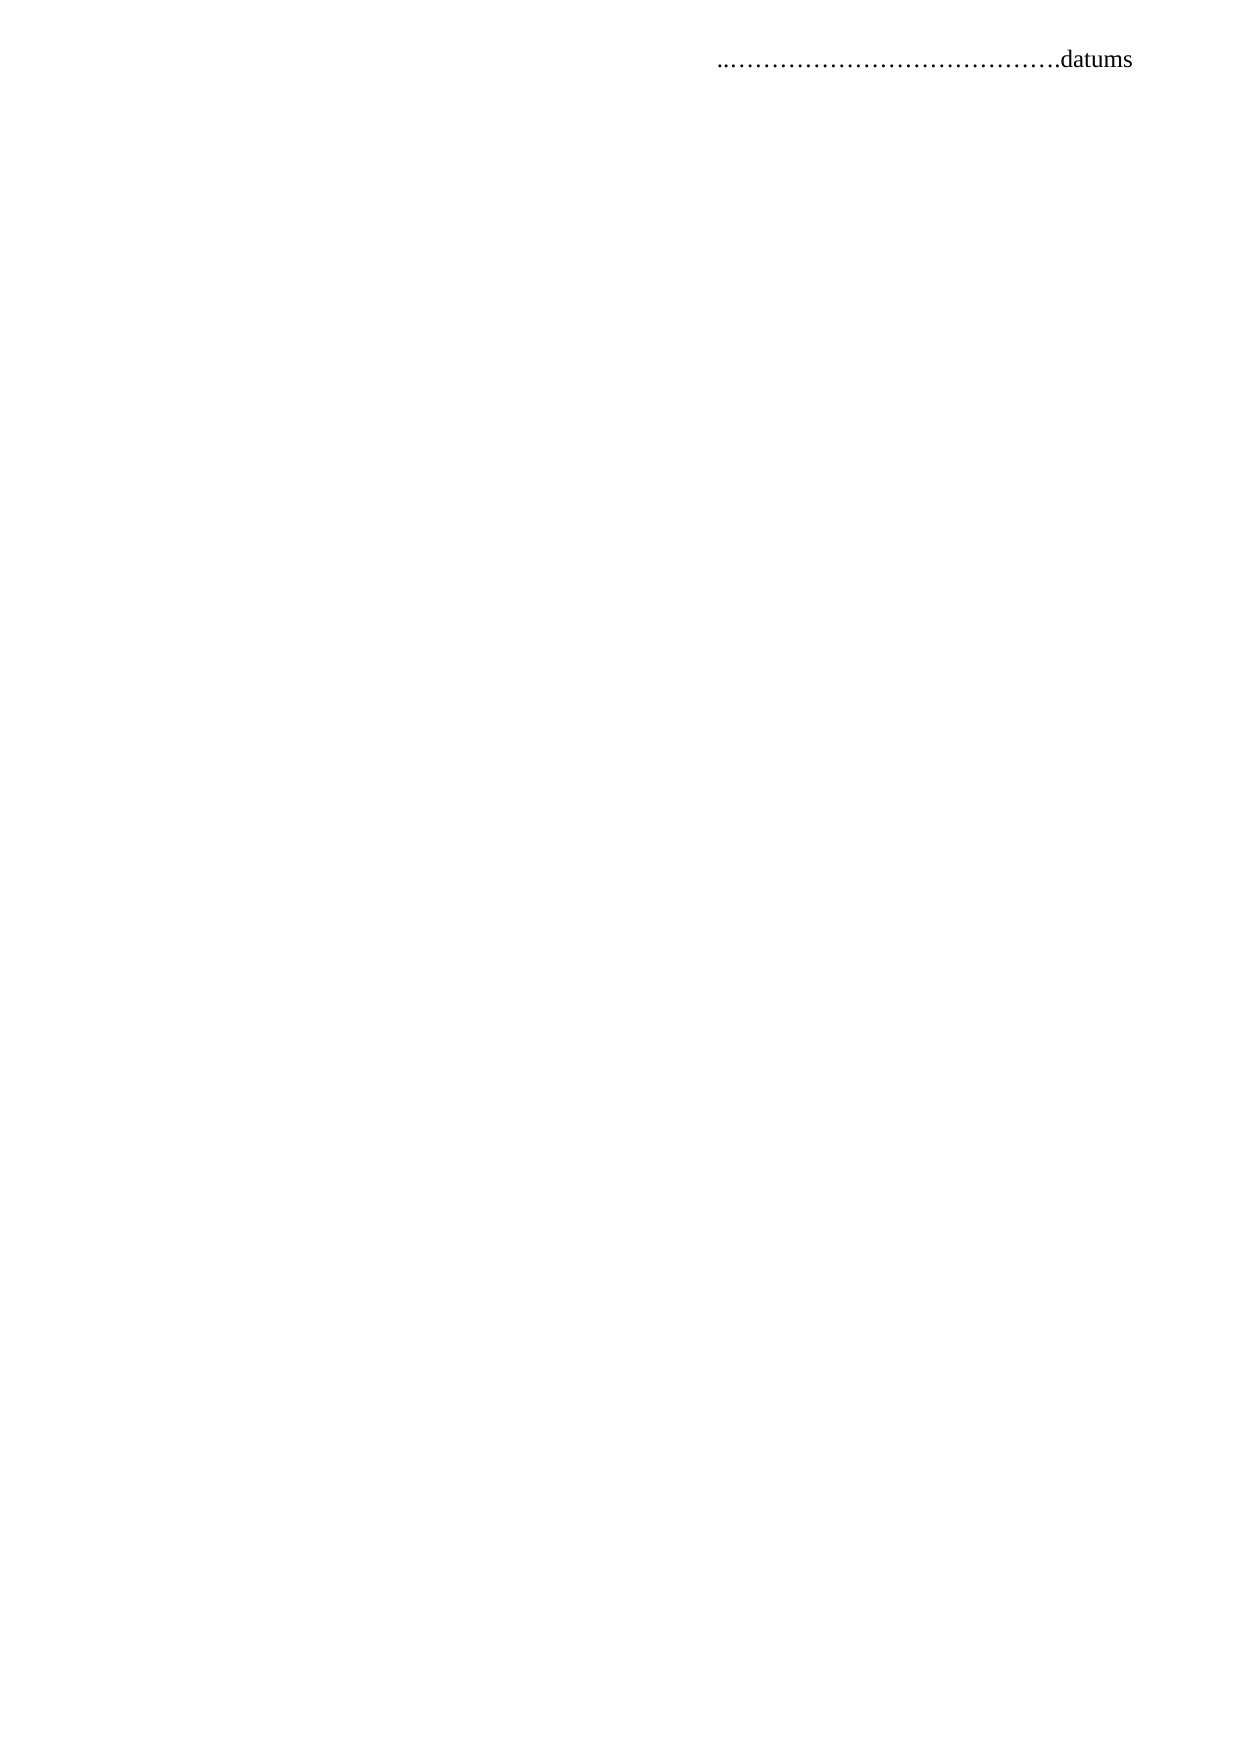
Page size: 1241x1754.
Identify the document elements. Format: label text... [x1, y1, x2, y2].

text ..………………………………….datums [177, 44, 1132, 73]
